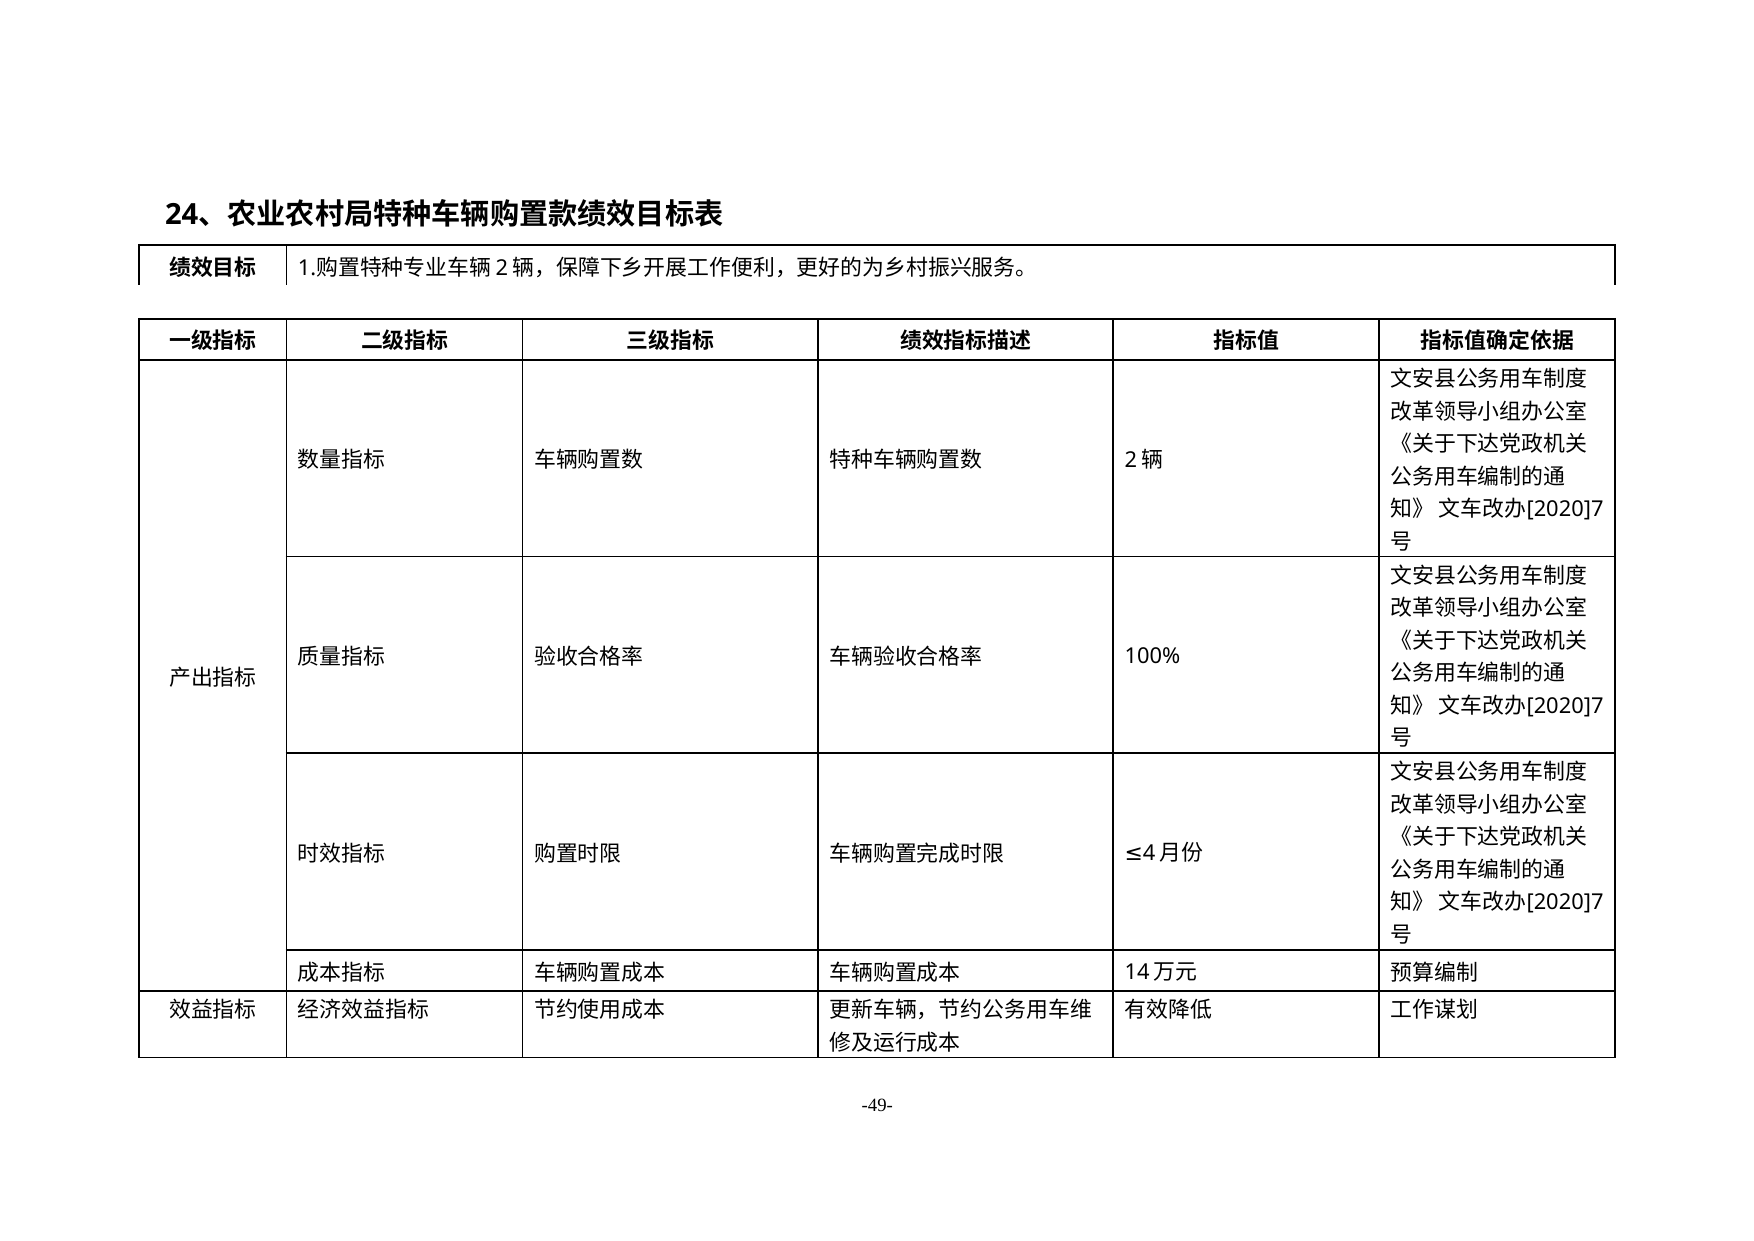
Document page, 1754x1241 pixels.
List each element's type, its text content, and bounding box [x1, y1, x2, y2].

table_cell 车辆购置完成时限 [819, 754, 1112, 949]
table_cell 车辆验收合格率 [819, 557, 1112, 752]
table_cell 文安县公务用车制度改革领导小组办公室《关于下达党政机关公务用车编制的通知》 文车改办[2020]7号 [1380, 754, 1614, 949]
table_cell 车辆购置成本 [523, 951, 817, 990]
table_header 绩效目标 [140, 246, 286, 285]
table_cell 质量指标 [287, 557, 522, 752]
table_cell 文安县公务用车制度改革领导小组办公室《关于下达党政机关公务用车编制的通知》 文车改办[2020]7号 [1380, 557, 1614, 752]
table_header 指标值 [1114, 320, 1378, 359]
table_cell 工作谋划 [1380, 992, 1614, 1057]
table_cell 验收合格率 [523, 557, 817, 752]
table_cell 更新车辆，节约公务用车维修及运行成本 [819, 992, 1112, 1057]
table_cell 车辆购置数 [523, 361, 817, 556]
table_cell 购置时限 [523, 754, 817, 949]
table_cell 时效指标 [287, 754, 522, 949]
table_header 二级指标 [287, 320, 522, 359]
table_cell 节约使用成本 [523, 992, 817, 1057]
table_cell 文安县公务用车制度改革领导小组办公室《关于下达党政机关公务用车编制的通知》 文车改办[2020]7号 [1380, 361, 1614, 556]
table_cell 经济效益指标 [287, 992, 522, 1057]
table_cell 有效降低 [1114, 992, 1378, 1057]
table_cell 14万元 [1114, 951, 1378, 990]
table_header 1.购置特种专业车辆2辆，保障下乡开展工作便利，更好的为乡村振兴服务。 [287, 246, 1614, 285]
table_cell 效益指标 [140, 992, 286, 1057]
table_header 三级指标 [523, 320, 817, 359]
table_cell 2辆 [1114, 361, 1378, 556]
table_header 指标值确定依据 [1380, 320, 1614, 359]
table_cell 100% [1114, 557, 1378, 752]
table_cell 特种车辆购置数 [819, 361, 1112, 556]
text 24、农业农村局特种车辆购置款绩效目标表 [106, 179, 1648, 244]
table_header 绩效指标描述 [819, 320, 1112, 359]
table_cell 数量指标 [287, 361, 522, 556]
table_cell 成本指标 [287, 951, 522, 990]
table_cell 产出指标 [140, 361, 286, 990]
table_header 一级指标 [140, 320, 286, 359]
table_cell 预算编制 [1380, 951, 1614, 990]
table_cell ≤4月份 [1114, 754, 1378, 949]
table_cell 车辆购置成本 [819, 951, 1112, 990]
